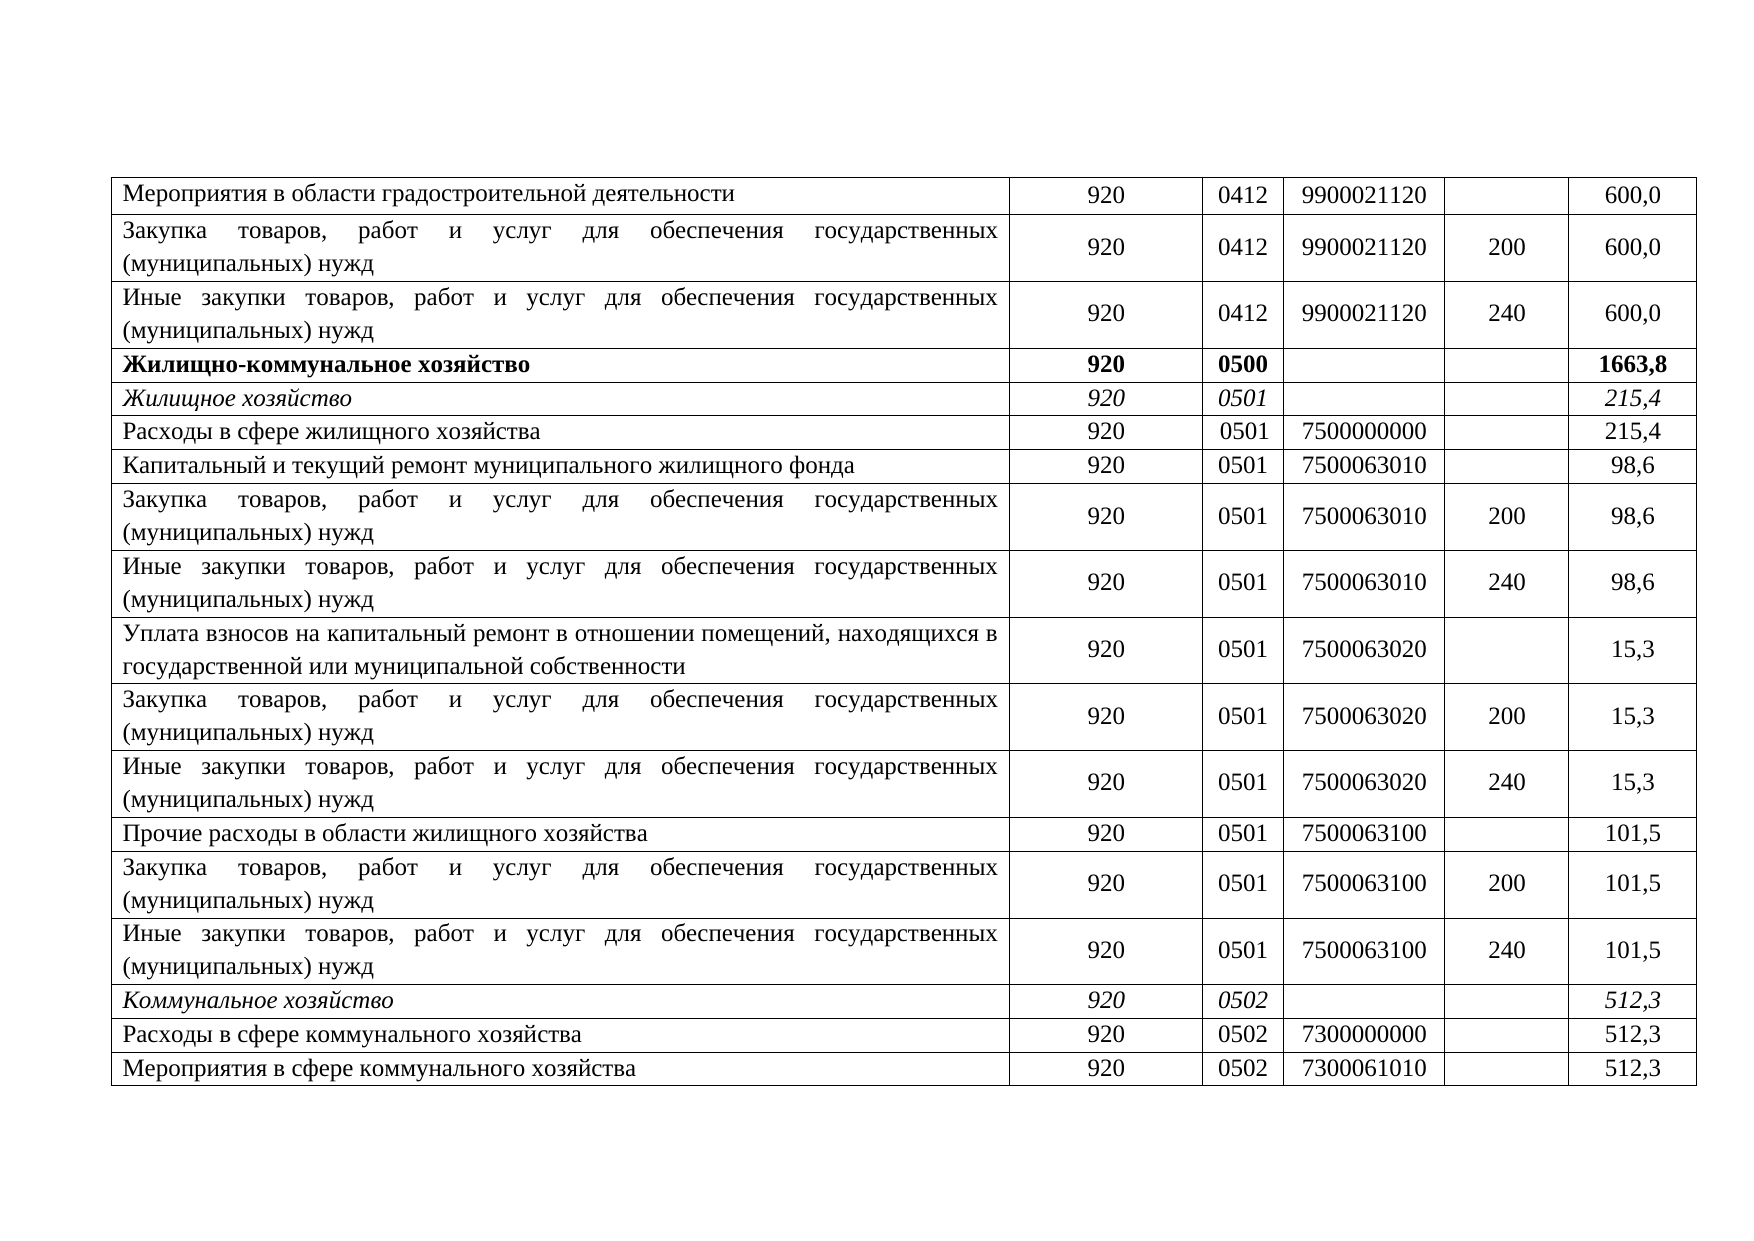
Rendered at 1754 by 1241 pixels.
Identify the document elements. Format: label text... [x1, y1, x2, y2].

table_cell 920 [1010, 684, 1202, 750]
table_cell Закупка товаров, работ и услуг для обеспечения государственных (муниципальных) нужд [112, 484, 1009, 550]
table_cell 920 [1010, 178, 1202, 214]
table_cell 0501 [1203, 450, 1283, 483]
table_cell [1284, 349, 1444, 382]
table_cell Иные закупки товаров, работ и услуг для обеспечения государственных (муниципальных) нужд [112, 551, 1009, 617]
table_cell 200 [1445, 215, 1568, 281]
table_cell [1445, 416, 1568, 449]
table_cell 7500063100 [1284, 919, 1444, 984]
table_cell 7500063010 [1284, 450, 1444, 483]
table_cell Иные закупки товаров, работ и услуг для обеспечения государственных (муниципальных) нужд [112, 751, 1009, 817]
table_cell 240 [1445, 751, 1568, 817]
table_cell Капитальный и текущий ремонт муниципального жилищного фонда [112, 450, 1009, 483]
table_cell Жилищно-коммунальное хозяйство [112, 349, 1009, 382]
table_cell 9900021120 [1284, 215, 1444, 281]
table_cell 7500063020 [1284, 684, 1444, 750]
table_cell 101,5 [1569, 852, 1696, 917]
table_cell 7500063010 [1284, 551, 1444, 617]
table_cell 7500063020 [1284, 751, 1444, 817]
table_cell Коммунальное хозяйство [112, 985, 1009, 1018]
table_cell 0501 [1203, 618, 1283, 683]
table_cell 7500063100 [1284, 852, 1444, 917]
table_cell 0501 [1203, 751, 1283, 817]
table_cell 0412 [1203, 282, 1283, 347]
table_cell 600,0 [1569, 215, 1696, 281]
table_cell Расходы в сфере жилищного хозяйства [112, 416, 1009, 449]
table_cell 920 [1010, 751, 1202, 817]
table_cell 0501 [1203, 484, 1283, 550]
table_cell 215,4 [1569, 416, 1696, 449]
table_cell 920 [1010, 818, 1202, 851]
table_cell 920 [1010, 416, 1202, 449]
table_cell Иные закупки товаров, работ и услуг для обеспечения государственных (муниципальных) нужд [112, 919, 1009, 984]
table_cell 98,6 [1569, 551, 1696, 617]
table_cell 200 [1445, 684, 1568, 750]
table_cell [1445, 618, 1568, 683]
table_cell 600,0 [1569, 178, 1696, 214]
table_cell 101,5 [1569, 818, 1696, 851]
table_cell Закупка товаров, работ и услуг для обеспечения государственных (муниципальных) нужд [112, 684, 1009, 750]
table_cell [1445, 349, 1568, 382]
table_cell 0502 [1203, 985, 1283, 1018]
table_cell 920 [1010, 852, 1202, 917]
table_cell 920 [1010, 349, 1202, 382]
table_cell [1284, 383, 1444, 415]
table_cell 98,6 [1569, 484, 1696, 550]
table_cell 920 [1010, 551, 1202, 617]
table_cell 240 [1445, 551, 1568, 617]
table_cell 200 [1445, 484, 1568, 550]
table_cell 240 [1445, 282, 1568, 347]
table_cell 0501 [1203, 852, 1283, 917]
table_cell 200 [1445, 852, 1568, 917]
table_cell 0501 [1203, 684, 1283, 750]
table_cell [1445, 178, 1568, 214]
table_cell Расходы в сфере коммунального хозяйства [112, 1019, 1009, 1052]
table_cell 7300000000 [1284, 1019, 1444, 1052]
table_cell Прочие расходы в области жилищного хозяйства [112, 818, 1009, 851]
table_cell 0500 [1203, 349, 1283, 382]
table_cell 0502 [1203, 1053, 1283, 1085]
table_cell 7500063020 [1284, 618, 1444, 683]
table_cell 0501 [1203, 818, 1283, 851]
table_cell Мероприятия в области градостроительной деятельности [112, 178, 1009, 214]
table_cell [1445, 1019, 1568, 1052]
table_cell 512,3 [1569, 1019, 1696, 1052]
table_cell Закупка товаров, работ и услуг для обеспечения государственных (муниципальных) нужд [112, 852, 1009, 917]
table_cell Жилищное хозяйство [112, 383, 1009, 415]
table_cell 920 [1010, 1019, 1202, 1052]
table_cell Мероприятия в сфере коммунального хозяйства [112, 1053, 1009, 1085]
table_cell 0502 [1203, 1019, 1283, 1052]
table_cell [1445, 985, 1568, 1018]
table_cell [1445, 1053, 1568, 1085]
table_cell 15,3 [1569, 684, 1696, 750]
table_cell 920 [1010, 450, 1202, 483]
table_cell 9900021120 [1284, 282, 1444, 347]
table_cell 920 [1010, 1053, 1202, 1085]
table_cell 9900021120 [1284, 178, 1444, 214]
table_cell 0412 [1203, 178, 1283, 214]
table_cell 0501 [1203, 551, 1283, 617]
table_cell 7500000000 [1284, 416, 1444, 449]
table_cell 240 [1445, 919, 1568, 984]
table_cell 0501 [1203, 383, 1283, 415]
table_cell 920 [1010, 919, 1202, 984]
table_cell 512,3 [1569, 985, 1696, 1018]
table_cell 920 [1010, 484, 1202, 550]
table_cell 7500063010 [1284, 484, 1444, 550]
table_cell [1445, 383, 1568, 415]
table_cell 920 [1010, 215, 1202, 281]
table_cell 98,6 [1569, 450, 1696, 483]
table_cell 0501 [1203, 416, 1283, 449]
table_cell 215,4 [1569, 383, 1696, 415]
table_cell [1284, 985, 1444, 1018]
table_cell Закупка товаров, работ и услуг для обеспечения государственных (муниципальных) нужд [112, 215, 1009, 281]
table_cell 7500063100 [1284, 818, 1444, 851]
table_cell 7300061010 [1284, 1053, 1444, 1085]
table_cell 920 [1010, 618, 1202, 683]
table_cell Иные закупки товаров, работ и услуг для обеспечения государственных (муниципальных) нужд [112, 282, 1009, 347]
table_cell 920 [1010, 985, 1202, 1018]
table_cell 15,3 [1569, 751, 1696, 817]
table_cell 920 [1010, 282, 1202, 347]
table_cell [1445, 450, 1568, 483]
table_cell 0412 [1203, 215, 1283, 281]
table_cell 1663,8 [1569, 349, 1696, 382]
table_cell 0501 [1203, 919, 1283, 984]
table_cell 15,3 [1569, 618, 1696, 683]
table_cell 600,0 [1569, 282, 1696, 347]
table_cell Уплата взносов на капитальный ремонт в отношении помещений, находящихся в государственной или муниципальной собственности [112, 618, 1009, 683]
table_cell 512,3 [1569, 1053, 1696, 1085]
table_cell 101,5 [1569, 919, 1696, 984]
table_cell [1445, 818, 1568, 851]
table_cell 920 [1010, 383, 1202, 415]
